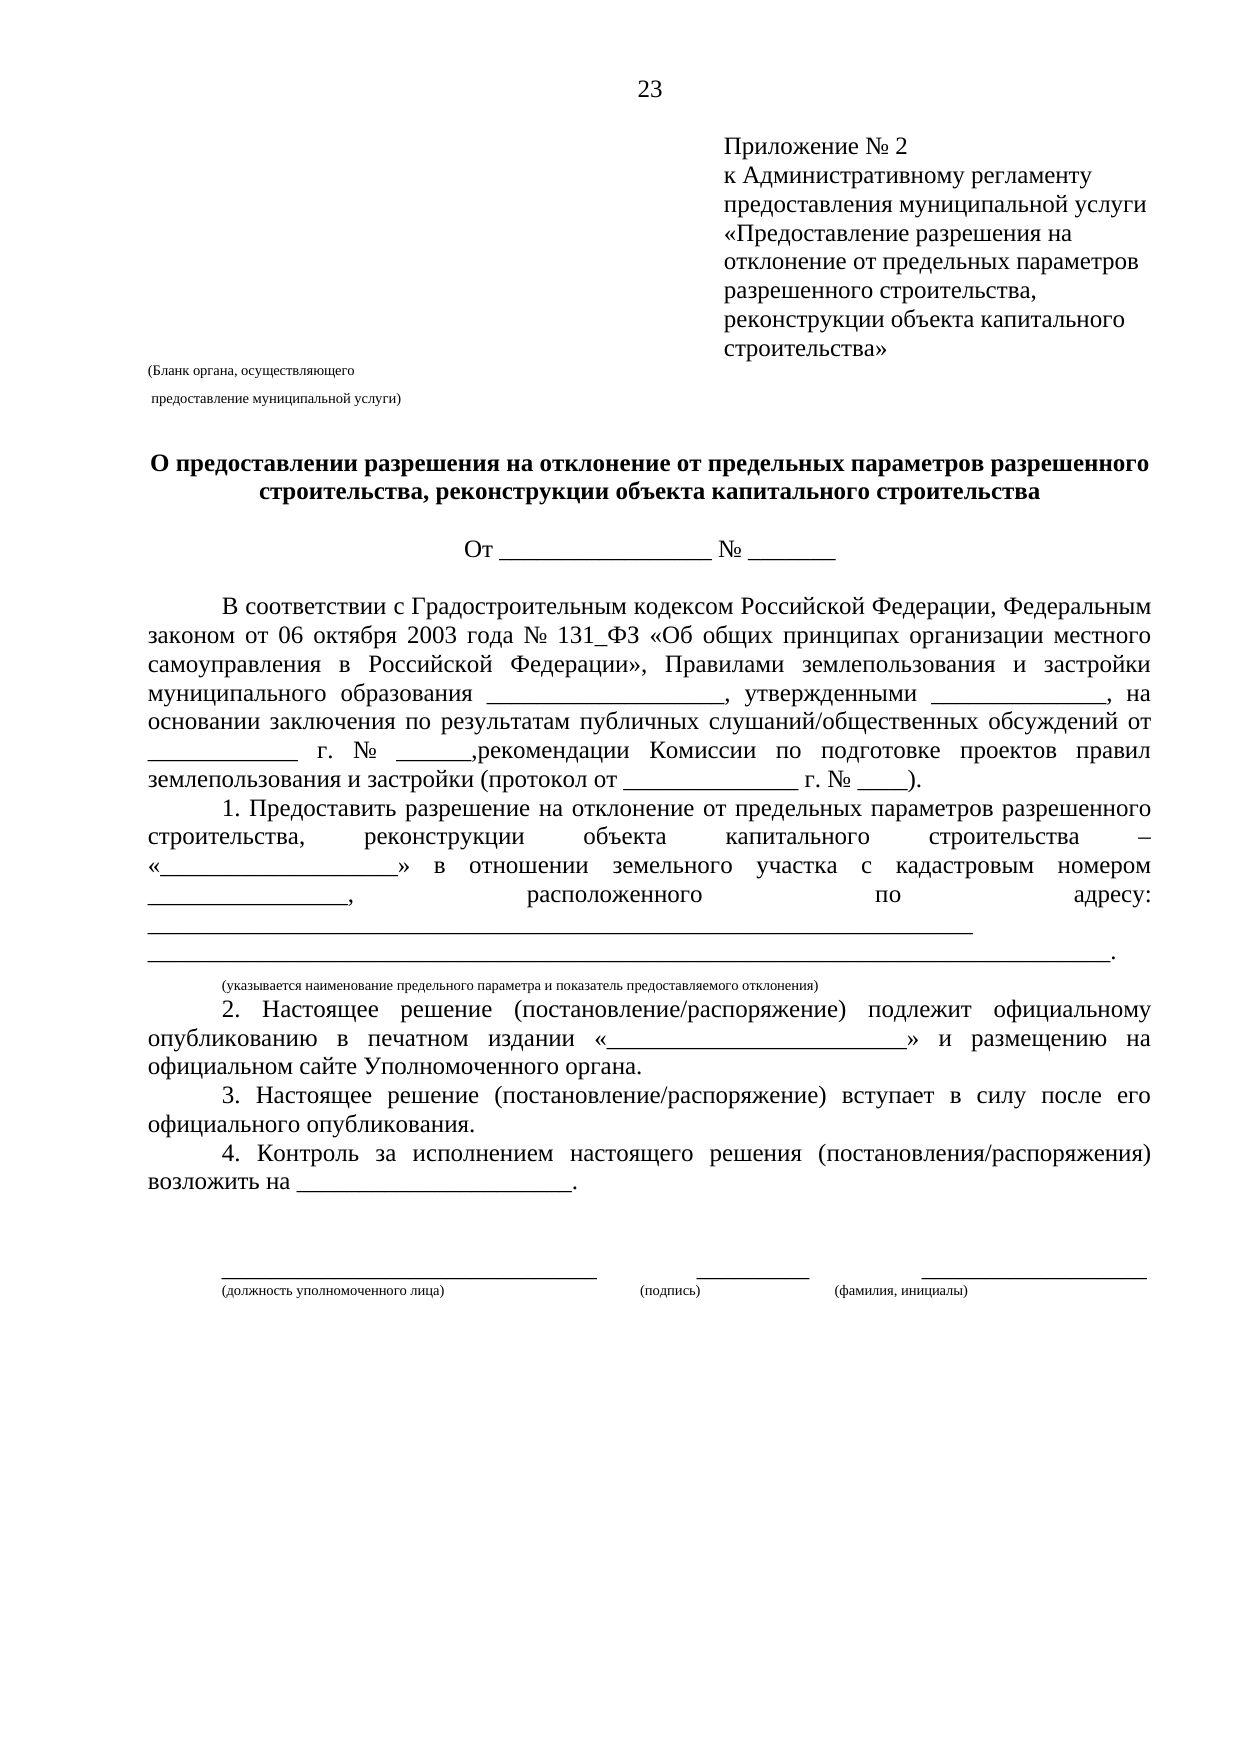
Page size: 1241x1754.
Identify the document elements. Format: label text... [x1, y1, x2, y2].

text предоставление муниципальной услуги) [148, 390, 1152, 419]
text (должность уполномоченного лица) (подпись) (фамилия, инициалы) [148, 1281, 1152, 1310]
text В соответствии с Градостроительным кодексом Российской Федерации, Федеральным законом от 06 октября 2003 года № 131_ФЗ «Об общих принципах организации местного самоуправления в Российской Федерации», Правилами землепользования и застройки муниципального образования ___________________, утвержденными ______________, на основании заключения по результатам публичных слушаний/общественных обсуждений от ____________ г. № ______,рекомендации Комиссии по подготовке проектов правил землепользования и застройки (протокол от ______________ г. № ____). [148, 591, 1152, 793]
text (указывается наименование предельного параметра и показатель предоставляемого отклонения) [148, 965, 1152, 994]
text 2. Настоящее решение (постановление/распоряжение) подлежит официальному опубликованию в печатном издании «________________________» и размещению на официальном сайте Уполномоченного органа. [148, 994, 1152, 1080]
text ______________________________ _________ __________________ [148, 1253, 1152, 1281]
text 3. Настоящее решение (постановление/распоряжение) вступает в силу после его официального опубликования. [148, 1080, 1152, 1138]
text 4. Контроль за исполнением настоящего решения (постановления/распоряжения) возложить на ______________________. [148, 1138, 1152, 1195]
text От _________________ № _______ [148, 534, 1152, 563]
subtitle Приложение № 2 к Административному регламенту предоставления муниципальной услуги [724, 131, 1152, 218]
text О предоставлении разрешения на отклонение от предельных параметров разрешенного строительства, реконструкции объекта капитального строительства [148, 448, 1152, 505]
text 1. Предоставить разрешение на отклонение от предельных параметров разрешенного строительства, реконструкции объекта капитального строительства – «___________________» в отношении земельного участка с кадастровым номером ________________, расположенного по адресу: __________________________________________________________________ [148, 793, 1152, 936]
text (Бланк органа, осуществляющего [148, 361, 1152, 390]
subtitle реконструкции объекта капитального строительства» [724, 304, 1152, 361]
text _____________________________________________________________________________. [148, 936, 1152, 965]
subtitle «Предоставление разрешения на отклонение от предельных параметров разрешенного строительства, [724, 218, 1152, 304]
